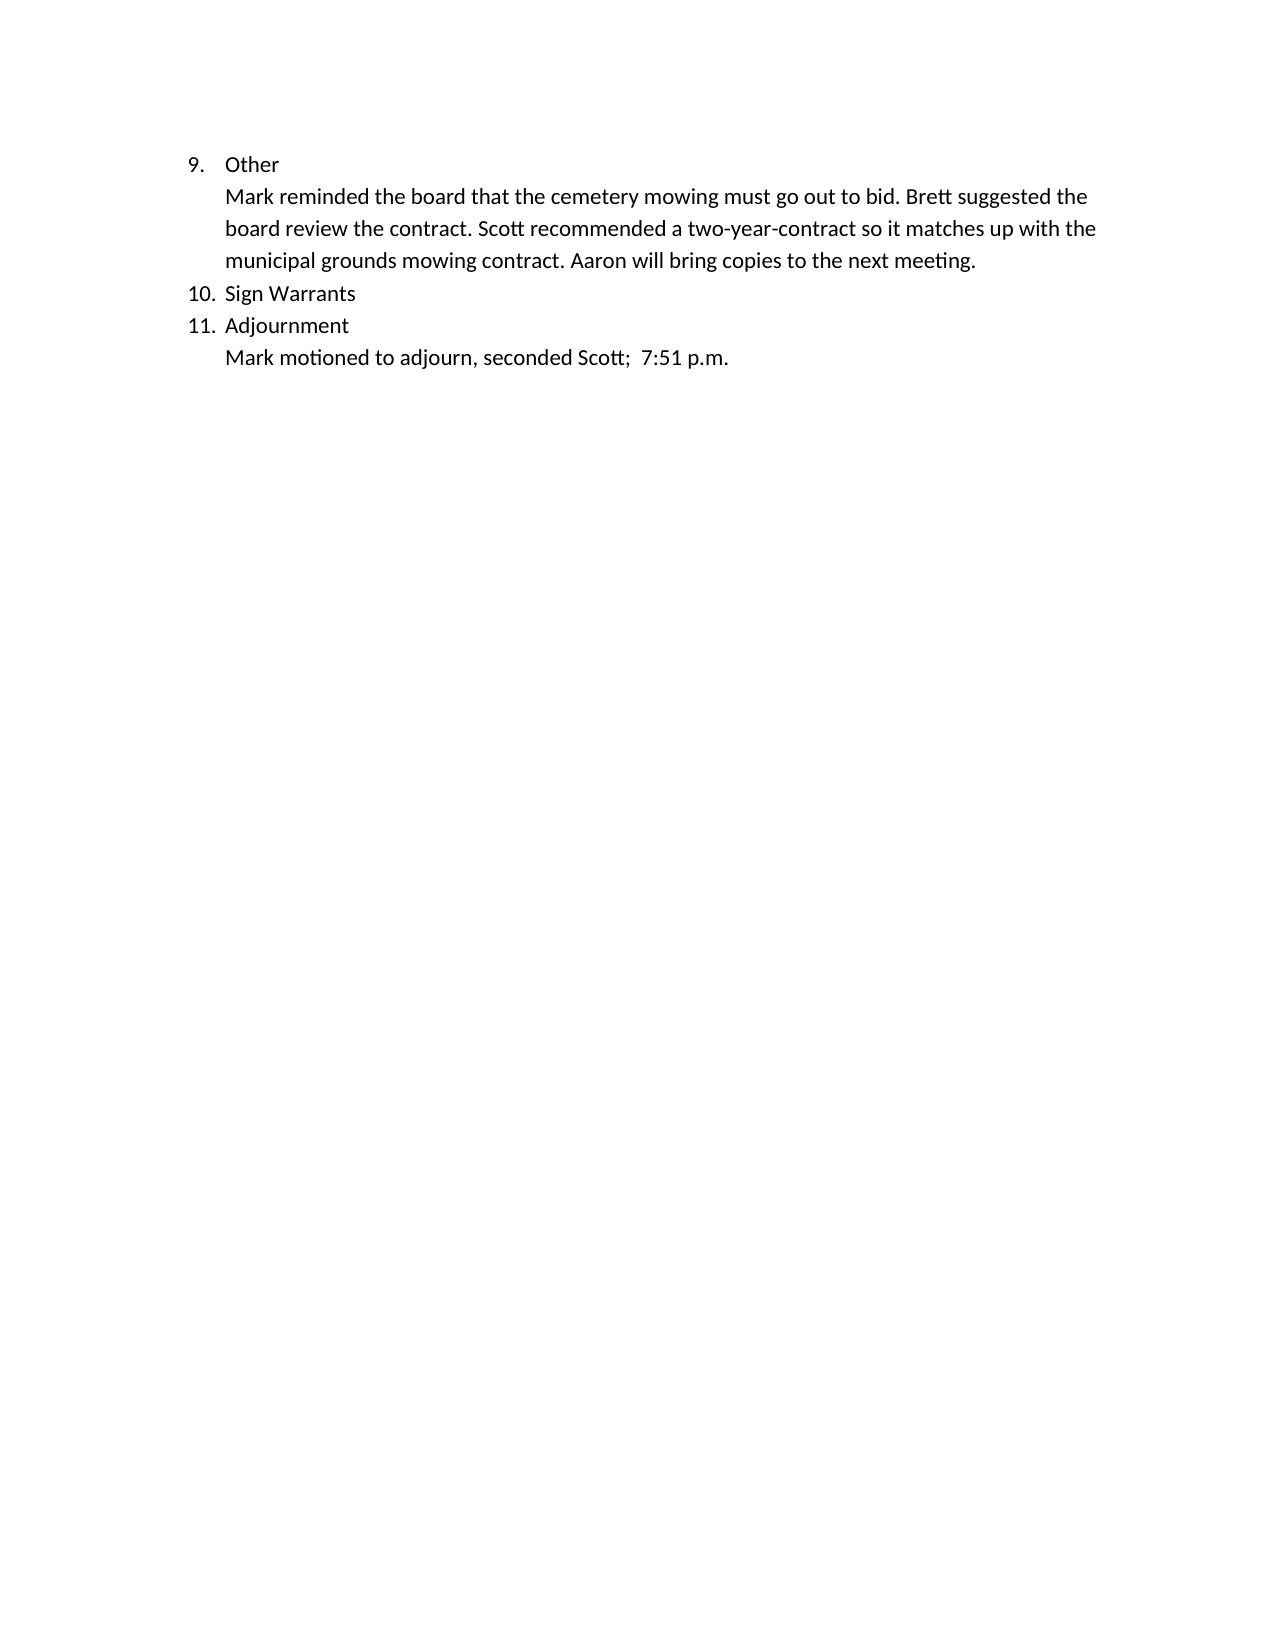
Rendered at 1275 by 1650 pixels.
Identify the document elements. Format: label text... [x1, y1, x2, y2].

list Other [187, 150, 1125, 178]
list Adjournment [187, 311, 1125, 339]
list Sign Warrants [187, 279, 1125, 307]
list Mark motioned to adjourn, seconded Scott; 7:51 p.m. [225, 343, 1125, 371]
list Mark reminded the board that the cemetery mowing must go out to bid. Brett suggested the board review the contract. Scott recommended a two-year-contract so it matches up with the municipal grounds mowing contract. Aaron will bring copies to the next meeting. [225, 182, 1125, 274]
